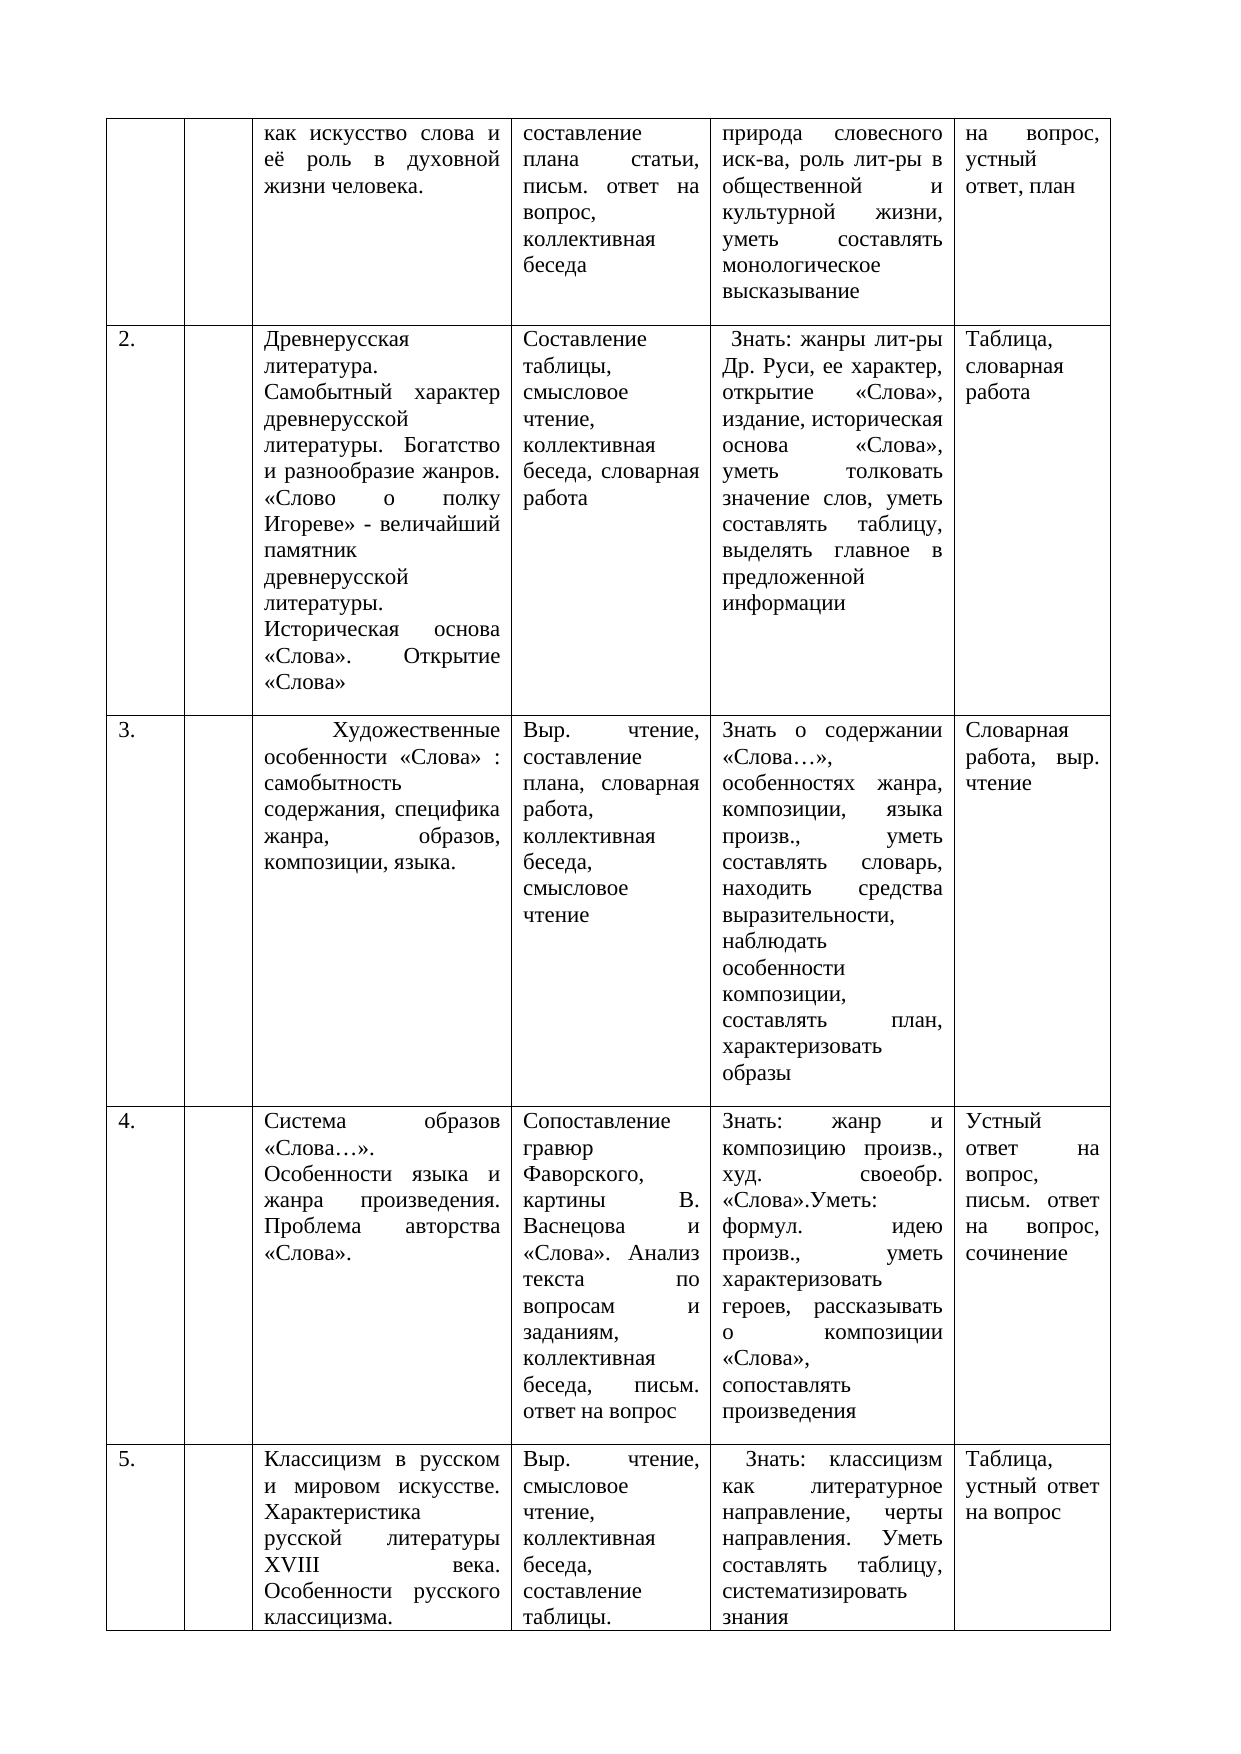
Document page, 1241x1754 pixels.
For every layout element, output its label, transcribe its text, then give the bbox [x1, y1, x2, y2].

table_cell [955, 1445, 1110, 1630]
table_cell 1. [107, 119, 184, 324]
table_cell 5. [107, 1445, 184, 1630]
table_cell Знать о содержании «Слова…», особенностях жанра, композиции, языка произв., уметь составлять словарь, находить средства выразительности, наблюдать особенности композиции, составлять план, характеризовать образы [711, 716, 954, 1106]
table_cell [512, 1445, 710, 1630]
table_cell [711, 119, 954, 324]
table_cell [185, 1107, 252, 1444]
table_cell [253, 1445, 511, 1630]
table_cell Составление таблицы, смысловое чтение, коллективная беседа, словарная работа [512, 326, 710, 715]
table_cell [955, 119, 1110, 324]
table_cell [253, 119, 511, 324]
table_cell [185, 1445, 252, 1630]
table_cell Таблица, словарная работа [955, 326, 1110, 715]
table_cell [185, 716, 252, 1106]
table_cell Художественные особенности «Слова» : самобытность содержания, специфика жанра, образов, композиции, языка. [253, 716, 511, 1106]
table_cell Система образов «Слова…». Особенности языка и жанра произведения. Проблема авторства «Слова». [253, 1107, 511, 1444]
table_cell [512, 119, 710, 324]
table_cell 2. [107, 326, 184, 715]
table_cell 3. [107, 716, 184, 1106]
table_cell Знать: жанры лит-ры Др. Руси, ее характер, открытие «Слова», издание, историческая основа «Слова», уметь толковать значение слов, уметь составлять таблицу, выделять главное в предложенной информации [711, 326, 954, 715]
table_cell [711, 1445, 954, 1630]
table_cell Знать: жанр и композицию произв., худ. своеобр. «Слова».Уметь: формул. идею произв., уметь характеризовать героев, рассказывать о композиции «Слова», сопоставлять произведения [711, 1107, 954, 1444]
table_cell Словарная работа, выр. чтение [955, 716, 1110, 1106]
table_cell Древнерусская литература. Самобытный характер древнерусской литературы. Богатство и разнообразие жанров. «Слово о полку Игореве» - величайший памятник древнерусской литературы. Историческая основа «Слова». Открытие «Слова» [253, 326, 511, 715]
table_cell 4. [107, 1107, 184, 1444]
table_cell [185, 119, 252, 324]
table_cell Сопоставление гравюр Фаворского, картины В. Васнецова и «Слова». Анализ текста по вопросам и заданиям, коллективная беседа, письм. ответ на вопрос [512, 1107, 710, 1444]
table_cell [185, 326, 252, 715]
table_cell Выр. чтение, составление плана, словарная работа, коллективная беседа, смысловое чтение [512, 716, 710, 1106]
table_cell Устный ответ на вопрос, письм. ответ на вопрос, сочинение [955, 1107, 1110, 1444]
